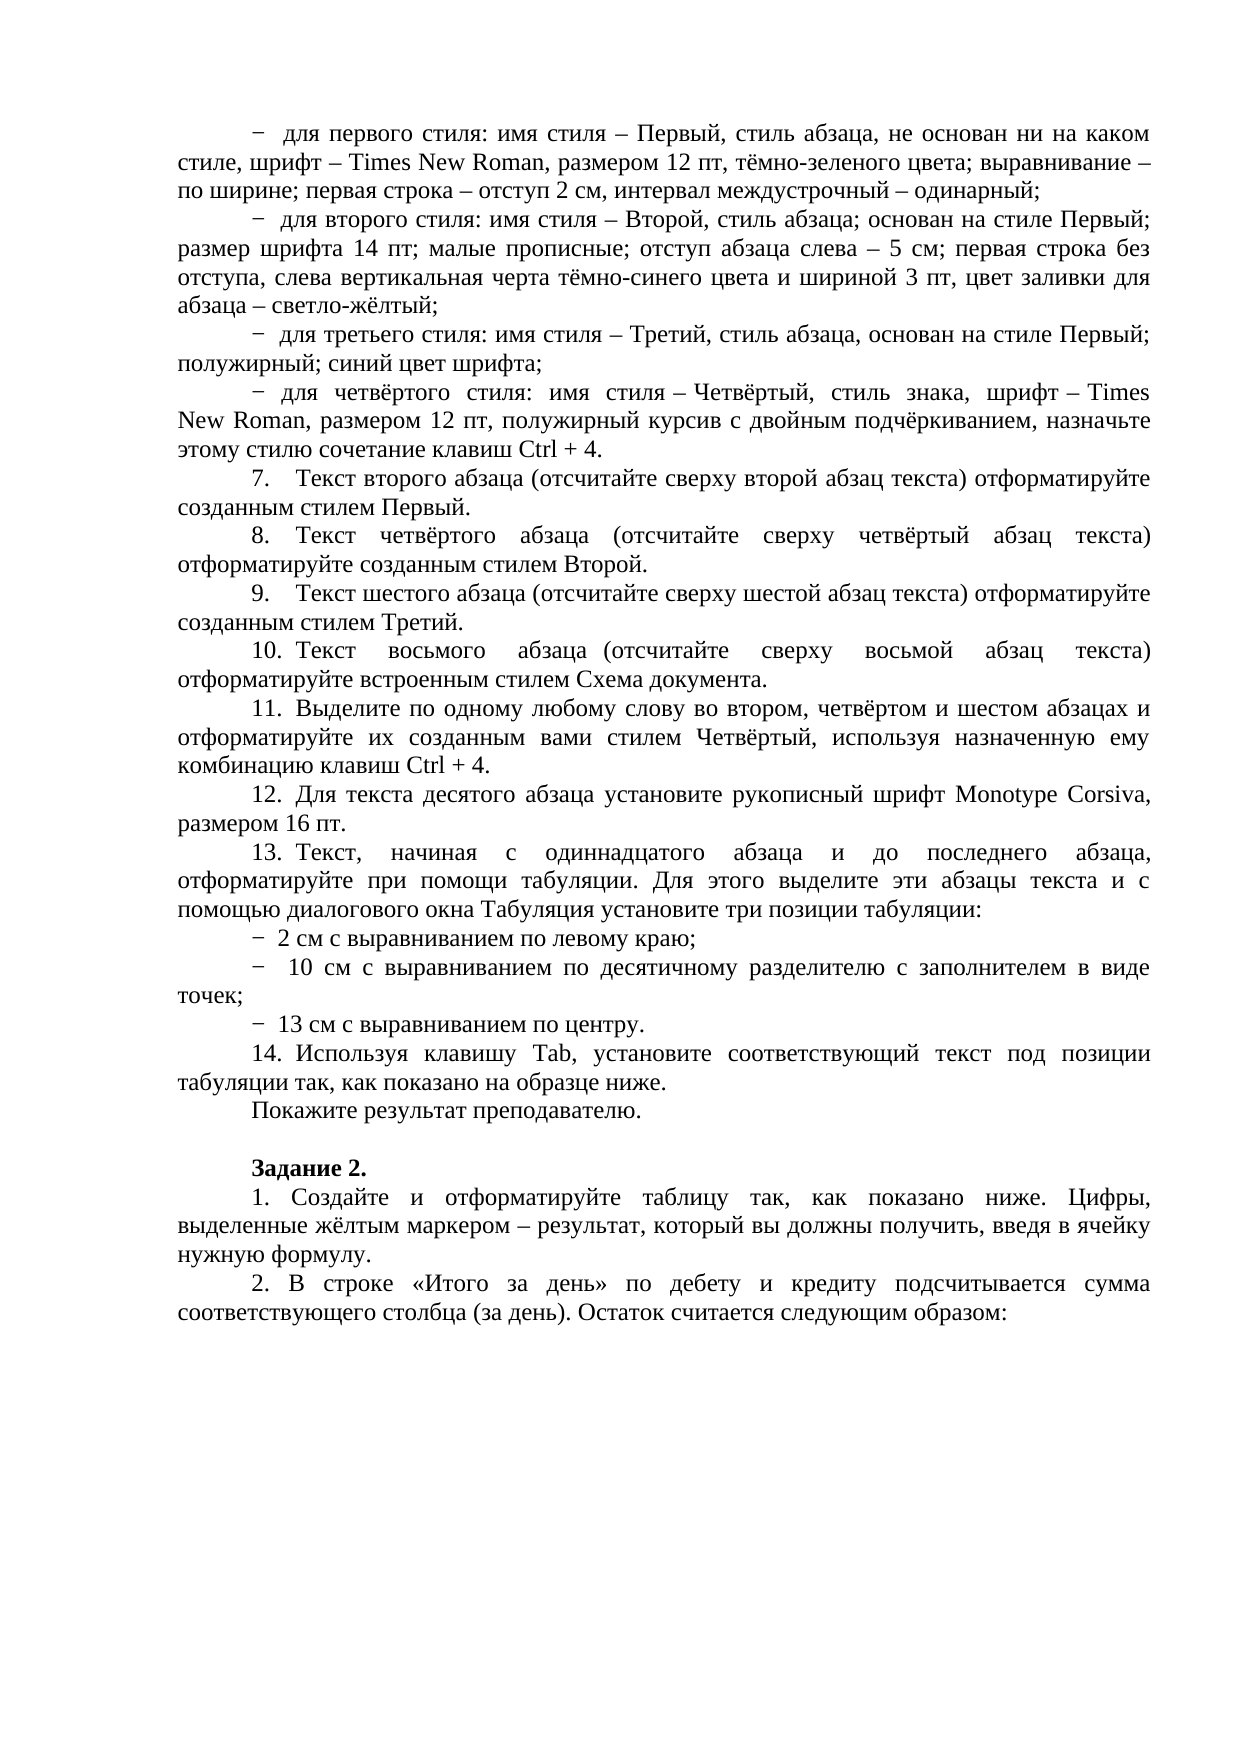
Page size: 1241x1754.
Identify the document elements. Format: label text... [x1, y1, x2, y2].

text 2. В строке «Итого за день» по дебету и кредиту подсчитывается сумма соответствующего столбца (за день). Остаток считается следующим образом: [177, 1268, 1152, 1326]
text − 2 см с выравниванием по левому краю; [177, 923, 1152, 952]
list Текст восьмого абзаца (отсчитайте сверху восьмой абзац текста) отформатируйте встроенным стилем Схема документа. [177, 636, 1152, 693]
text 1. Создайте и отформатируйте таблицу так, как показано ниже. Цифры, выделенные жёлтым маркером – результат, который вы должны получить, введя в ячейку нужную формулу. [177, 1182, 1152, 1268]
text − для третьего стиля: имя стиля – Третий, стиль абзаца, основан на стиле Первый; полужирный; синий цвет шрифта; [177, 319, 1152, 377]
list Текст четвёртого абзаца (отсчитайте сверху четвёртый абзац текста) отформатируйте созданным стилем Второй. [177, 521, 1152, 578]
text Покажите результат преподавателю. [177, 1096, 1152, 1124]
list Выделите по одному любому слову во втором, четвёртом и шестом абзацах и отформатируйте их созданным вами стилем Четвёртый, используя назначенную ему комбинацию клавиш Ctrl + 4. [177, 693, 1152, 779]
text − для первого стиля: имя стиля – Первый, стиль абзаца, не основан ни на каком стиле, шрифт – Times New Roman, размером 12 пт, тёмно-зеленого цвета; выравнивание – по ширине; первая строка – отступ 2 см, интервал междустрочный – одинарный; [177, 118, 1152, 204]
list Текст шестого абзаца (отсчитайте сверху шестой абзац текста) отформатируйте созданным стилем Третий. [177, 578, 1152, 636]
list Текст второго абзаца (отсчитайте сверху второй абзац текста) отформатируйте созданным стилем Первый. [177, 463, 1152, 521]
text Задание 2. [177, 1153, 1152, 1182]
text − 10 см с выравниванием по десятичному разделителю с заполнителем в виде точек; [177, 952, 1152, 1009]
text − для четвёртого стиля: имя стиля – Четвёртый, стиль знака, шрифт – Times New Roman, размером 12 пт, полужирный курсив с двойным подчёркиванием, назначьте этому стилю сочетание клавиш Ctrl + 4. [177, 377, 1152, 463]
list Текст, начиная с одиннадцатого абзаца и до последнего абзаца, отформатируйте при помощи табуляции. Для этого выделите эти абзацы текста и с помощью диалогового окна Табуляция установите три позиции табуляции: [177, 837, 1152, 923]
list Используя клавишу Tab, установите соответствующий текст под позиции табуляции так, как показано на образце ниже. [177, 1038, 1152, 1096]
text − для второго стиля: имя стиля – Второй, стиль абзаца; основан на стиле Первый; размер шрифта 14 пт; малые прописные; отступ абзаца слева – 5 см; первая строка без отступа, слева вертикальная черта тёмно-синего цвета и шириной 3 пт, цвет заливки для абзаца – светло-жёлтый; [177, 204, 1152, 319]
list Для текста десятого абзаца установите рукописный шрифт Monotype Corsiva, размером 16 пт. [177, 779, 1152, 837]
text − 13 см с выравниванием по центру. [177, 1009, 1152, 1038]
